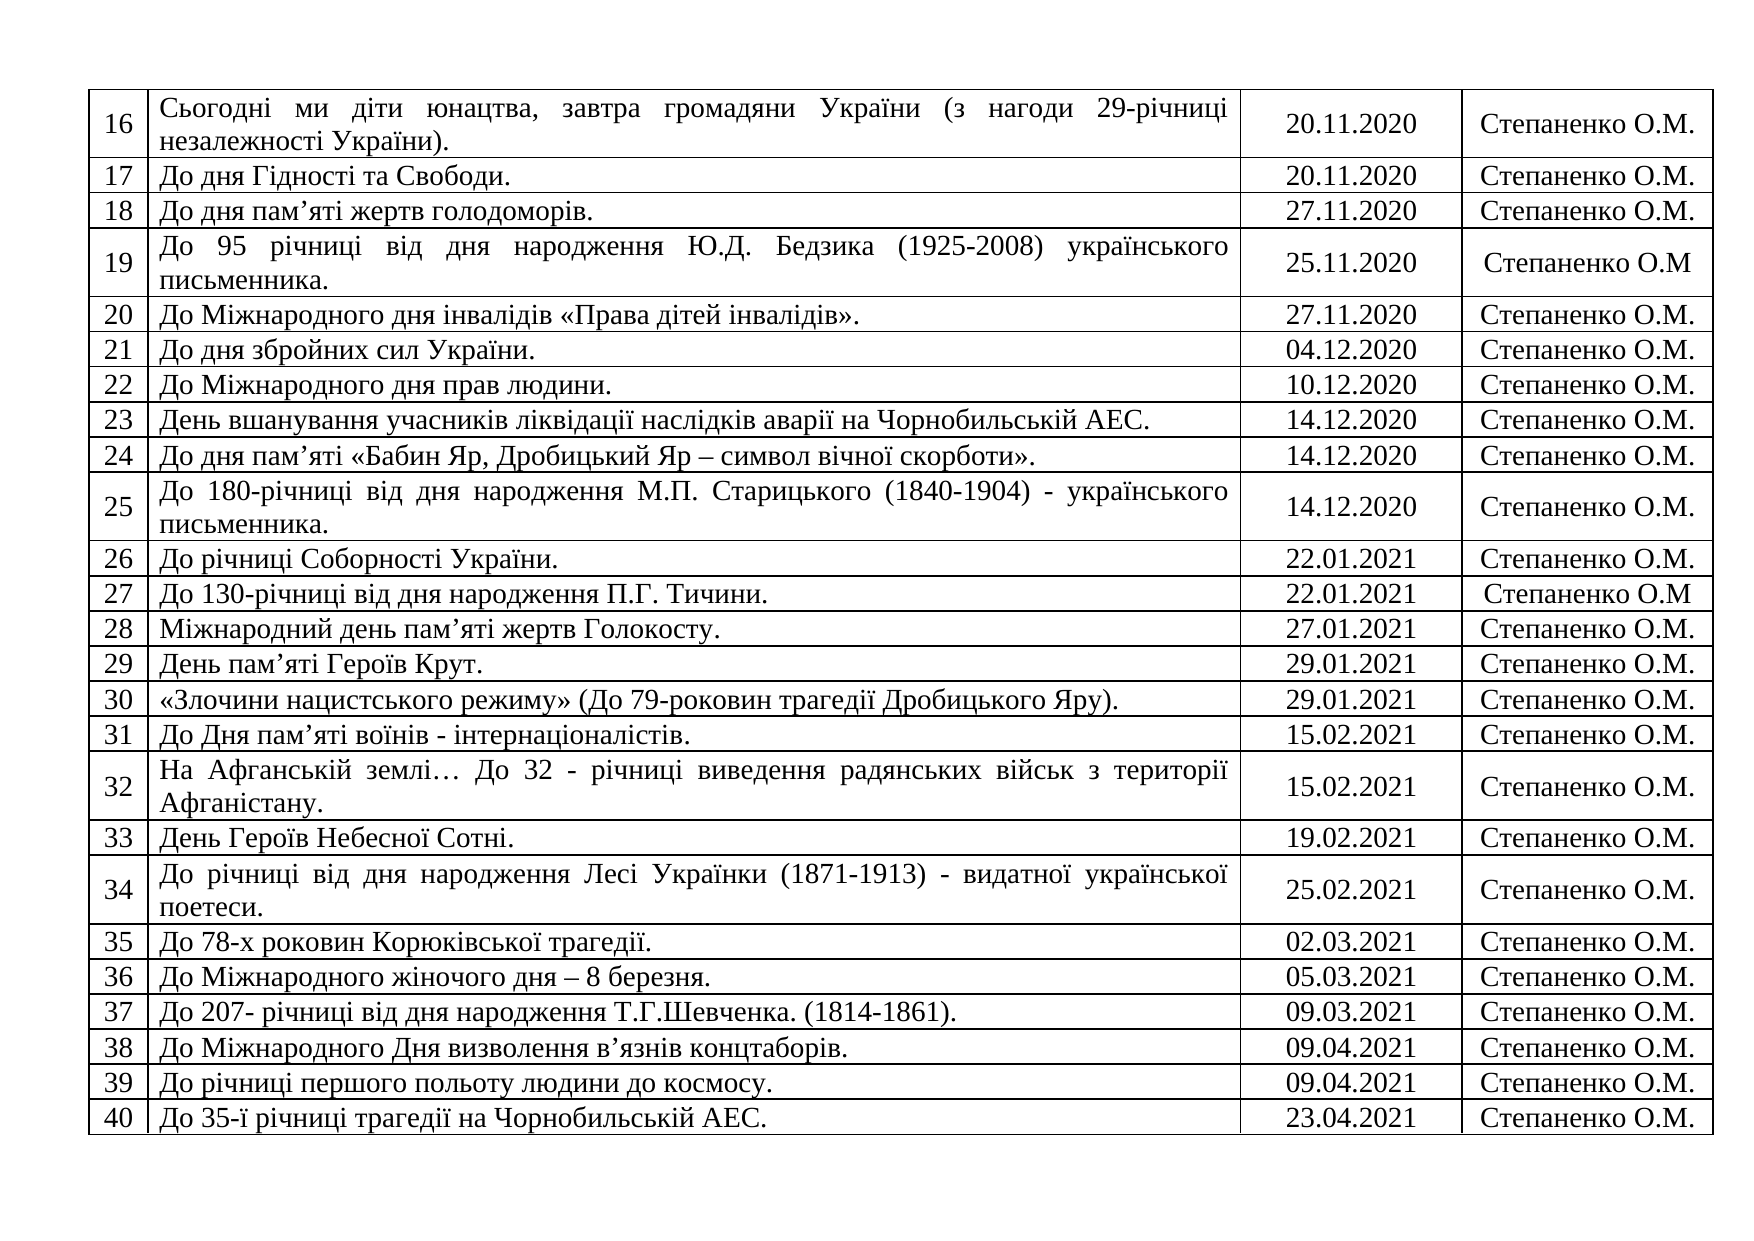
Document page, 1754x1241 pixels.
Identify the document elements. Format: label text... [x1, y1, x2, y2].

table_cell 19.02.2021 [1241, 821, 1461, 854]
table_cell До річниці Соборності України. [149, 541, 1240, 575]
table_cell Степаненко О.М. [1463, 856, 1712, 923]
table_cell До річниці від дня народження Лесі Українки (1871-1913) - видатної української поетеси. [149, 856, 1240, 923]
table_cell День пам’яті Героїв Крут. [149, 647, 1240, 680]
table_cell 34 [90, 856, 147, 923]
table_cell 16 [90, 90, 147, 157]
table_cell 25 [90, 473, 147, 540]
table_cell До 207- річниці від дня народження Т.Г.Шевченка. (1814-1861). [149, 995, 1240, 1028]
table_cell 32 [90, 752, 147, 819]
table_cell До 78-х роковин Корюківської трагедії. [149, 925, 1240, 958]
table_cell До Міжнародного Дня визволення в’язнів концтаборів. [149, 1030, 1240, 1063]
table_cell Сьогодні ми діти юнацтва, завтра громадяни України (з нагоди 29-річниці незалежності України). [149, 90, 1240, 157]
table_cell Степаненко О.М. [1463, 473, 1712, 540]
table_cell До Дня пам’яті воїнів - інтернаціоналістів. [149, 717, 1240, 750]
table_cell Степаненко О.М [1463, 229, 1712, 296]
table_cell 25.02.2021 [1241, 856, 1461, 923]
table_cell До 130-річниці від дня народження П.Г. Тичини. [149, 577, 1240, 610]
table_cell 25.11.2020 [1241, 229, 1461, 296]
table_cell 02.03.2021 [1241, 925, 1461, 958]
table_cell День Героїв Небесної Сотні. [149, 821, 1240, 854]
table_cell «Злочини нацистського режиму» (До 79-роковин трагедії Дробицького Яру). [149, 682, 1240, 715]
table_cell До Міжнародного дня інвалідів «Права дітей інвалідів». [149, 297, 1240, 331]
table_cell До дня пам’яті «Бабин Яр, Дробицький Яр – символ вічної скорботи». [149, 438, 1240, 471]
table_cell До 35-ї річниці трагедії на Чорнобильській АЕС. [149, 1100, 1240, 1133]
table_cell До дня збройних сил України. [149, 332, 1240, 366]
table_cell Степаненко О.М. [1463, 90, 1712, 157]
table_cell 20.11.2020 [1241, 90, 1461, 157]
table_cell До дня Гідності та Свободи. [149, 158, 1240, 192]
table_cell До дня пам’яті жертв голодоморів. [149, 193, 1240, 227]
table_cell 14.12.2020 [1241, 473, 1461, 540]
table_cell 15.02.2021 [1241, 752, 1461, 819]
table_cell До 95 річниці від дня народження Ю.Д. Бедзика (1925-2008) українського письменника. [149, 229, 1240, 296]
table_cell До 180-річниці від дня народження М.П. Старицького (1840-1904) - українського письменника. [149, 473, 1240, 540]
table_cell До Міжнародного жіночого дня – 8 березня. [149, 960, 1240, 993]
table_cell Міжнародний день пам’яті жертв Голокосту. [149, 612, 1240, 645]
table_cell 19 [90, 229, 147, 296]
table_cell На Афганській землі… До 32 - річниці виведення радянських військ з території Афганістану. [149, 752, 1240, 819]
table_cell Степаненко О.М. [1463, 752, 1712, 819]
table_cell 15.02.2021 [1241, 717, 1461, 750]
table_cell До Міжнародного дня прав людини. [149, 367, 1240, 401]
table_cell До річниці першого польоту людини до космосу. [149, 1065, 1240, 1098]
table_cell День вшанування учасників ліквідації наслідків аварії на Чорнобильській АЕС. [149, 403, 1240, 436]
